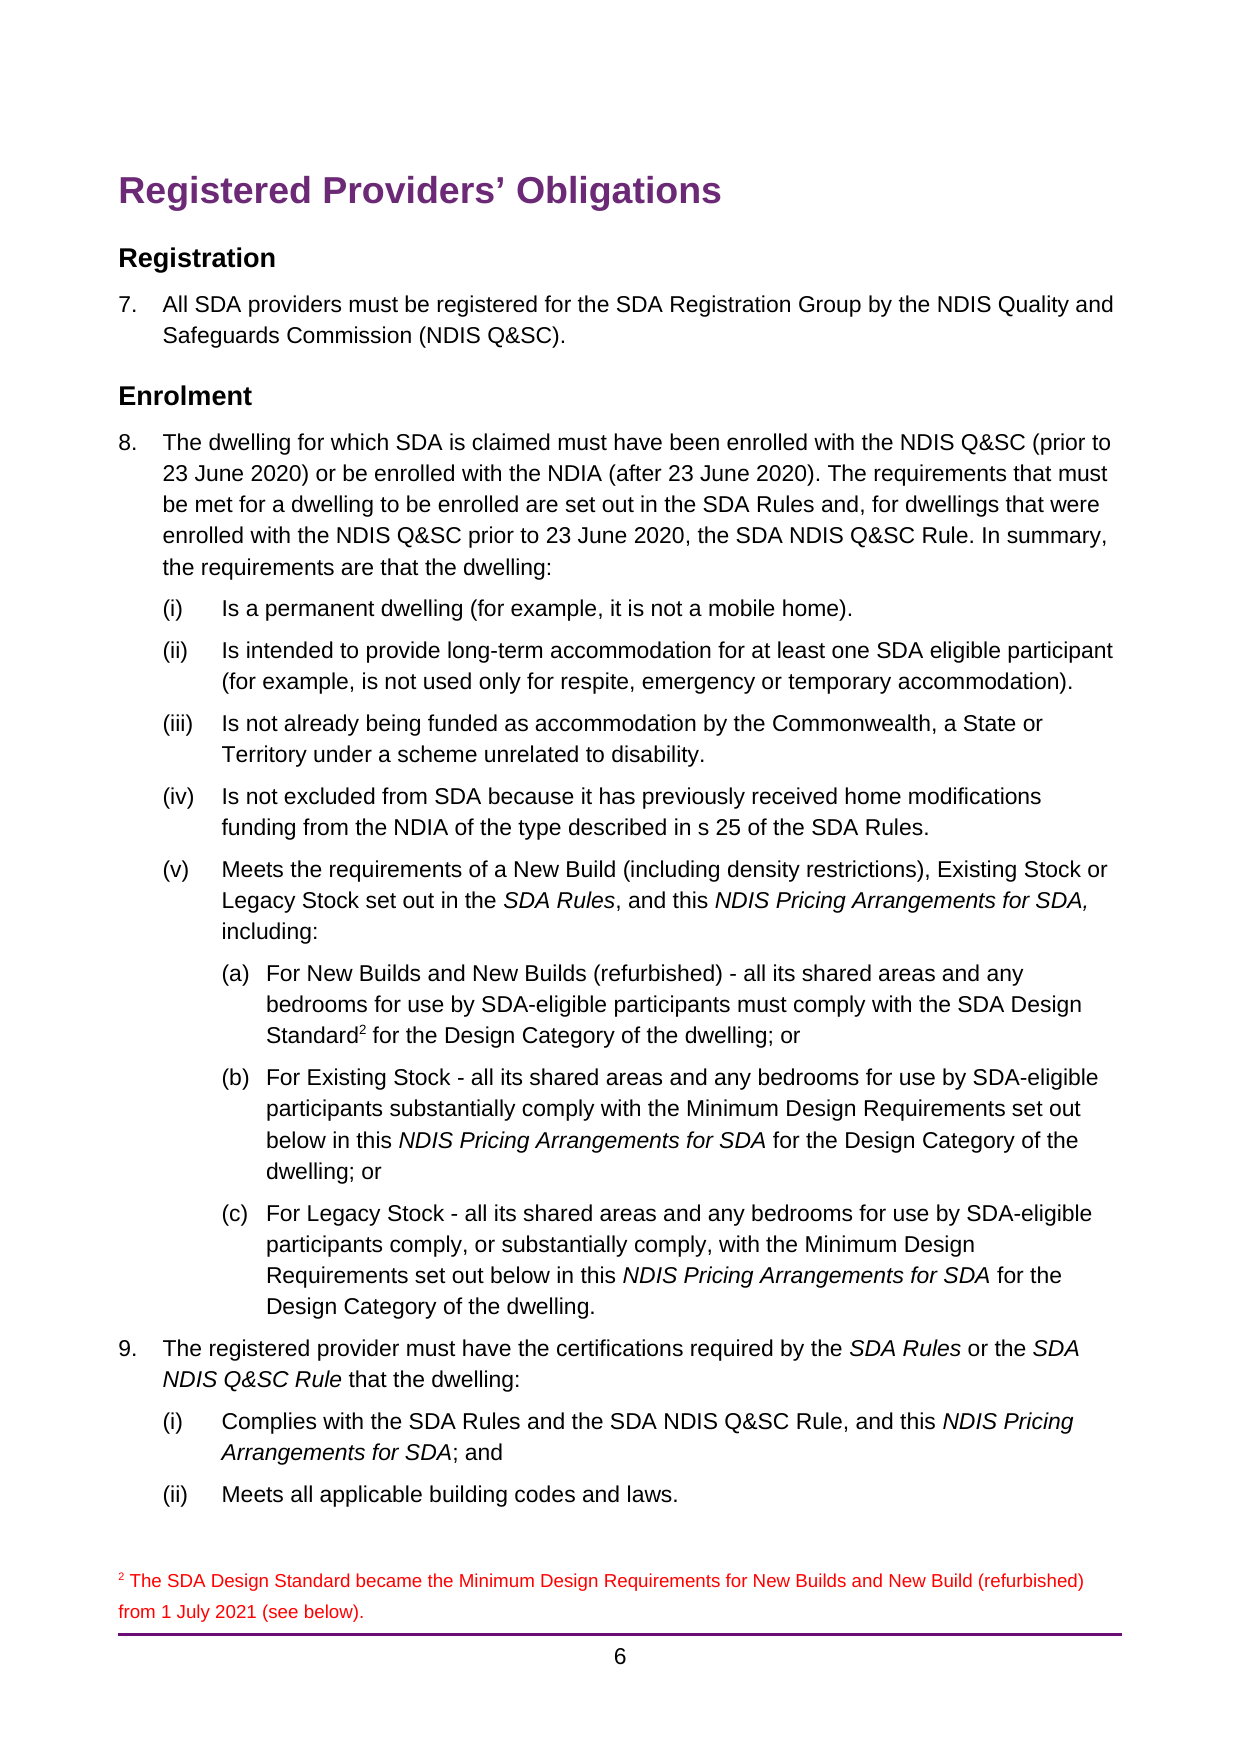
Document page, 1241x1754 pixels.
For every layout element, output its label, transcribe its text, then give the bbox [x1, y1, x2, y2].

list The dwelling for which SDA is claimed must have been enrolled with the NDIS Q&SC (prior to 23 June 2020) or be enrolled with the NDIA (after 23 June 2020). The requirements that must be met for a dwelling to be enrolled are set out in the SDA Rules and, for dwellings that were enrolled with the NDIS Q&SC prior to 23 June 2020, the SDA NDIS Q&SC Rule. In summary, the requirements are that the dwelling: [118, 424, 1122, 580]
subtitle Enrolment [118, 380, 1122, 411]
list Is intended to provide long-term accommodation for at least one SDA eligible participant (for example, is not used only for respite, emergency or temporary accommodation). [162, 632, 1122, 694]
list Is a permanent dwelling (for example, it is not a mobile home). [162, 590, 1122, 622]
list All SDA providers must be registered for the SDA Registration Group by the NDIS Quality and Safeguards Commission (NDIS Q&SC). [118, 286, 1122, 349]
subtitle Registration [118, 242, 1122, 274]
list For New Builds and New Builds (refurbished) - all its shared areas and any bedrooms for use by SDA-eligible participants must comply with the SDA Design Standard for the Design Category of the dwelling; or [221, 955, 1122, 1049]
list Meets all applicable building codes and laws. [162, 1476, 1122, 1507]
list The registered provider must have the certifications required by the SDA Rules or the SDA NDIS Q&SC Rule that the dwelling: [118, 1330, 1122, 1392]
list For Legacy Stock - all its shared areas and any bedrooms for use by SDA-eligible participants comply, or substantially comply, with the Minimum Design Requirements set out below in this NDIS Pricing Arrangements for SDA for the Design Category of the dwelling. [221, 1194, 1122, 1319]
list Is not excluded from SDA because it has previously received home modifications funding from the NDIA of the type described in s 25 of the SDA Rules. [162, 778, 1122, 840]
subtitle Registered Providers’ Obligations [118, 168, 1122, 211]
list Is not already being funded as accommodation by the Commonwealth, a State or Territory under a scheme unrelated to disability. [162, 705, 1122, 767]
list Meets the requirements of a New Build (including density restrictions), Existing Stock or Legacy Stock set out in the SDA Rules, and this NDIS Pricing Arrangements for SDA, including: [162, 851, 1122, 944]
list Complies with the SDA Rules and the SDA NDIS Q&SC Rule, and this NDIS Pricing Arrangements for SDA; and [162, 1403, 1122, 1465]
list For Existing Stock - all its shared areas and any bedrooms for use by SDA-eligible participants substantially comply with the Minimum Design Requirements set out below in this NDIS Pricing Arrangements for SDA for the Design Category of the dwelling; or [221, 1059, 1122, 1184]
